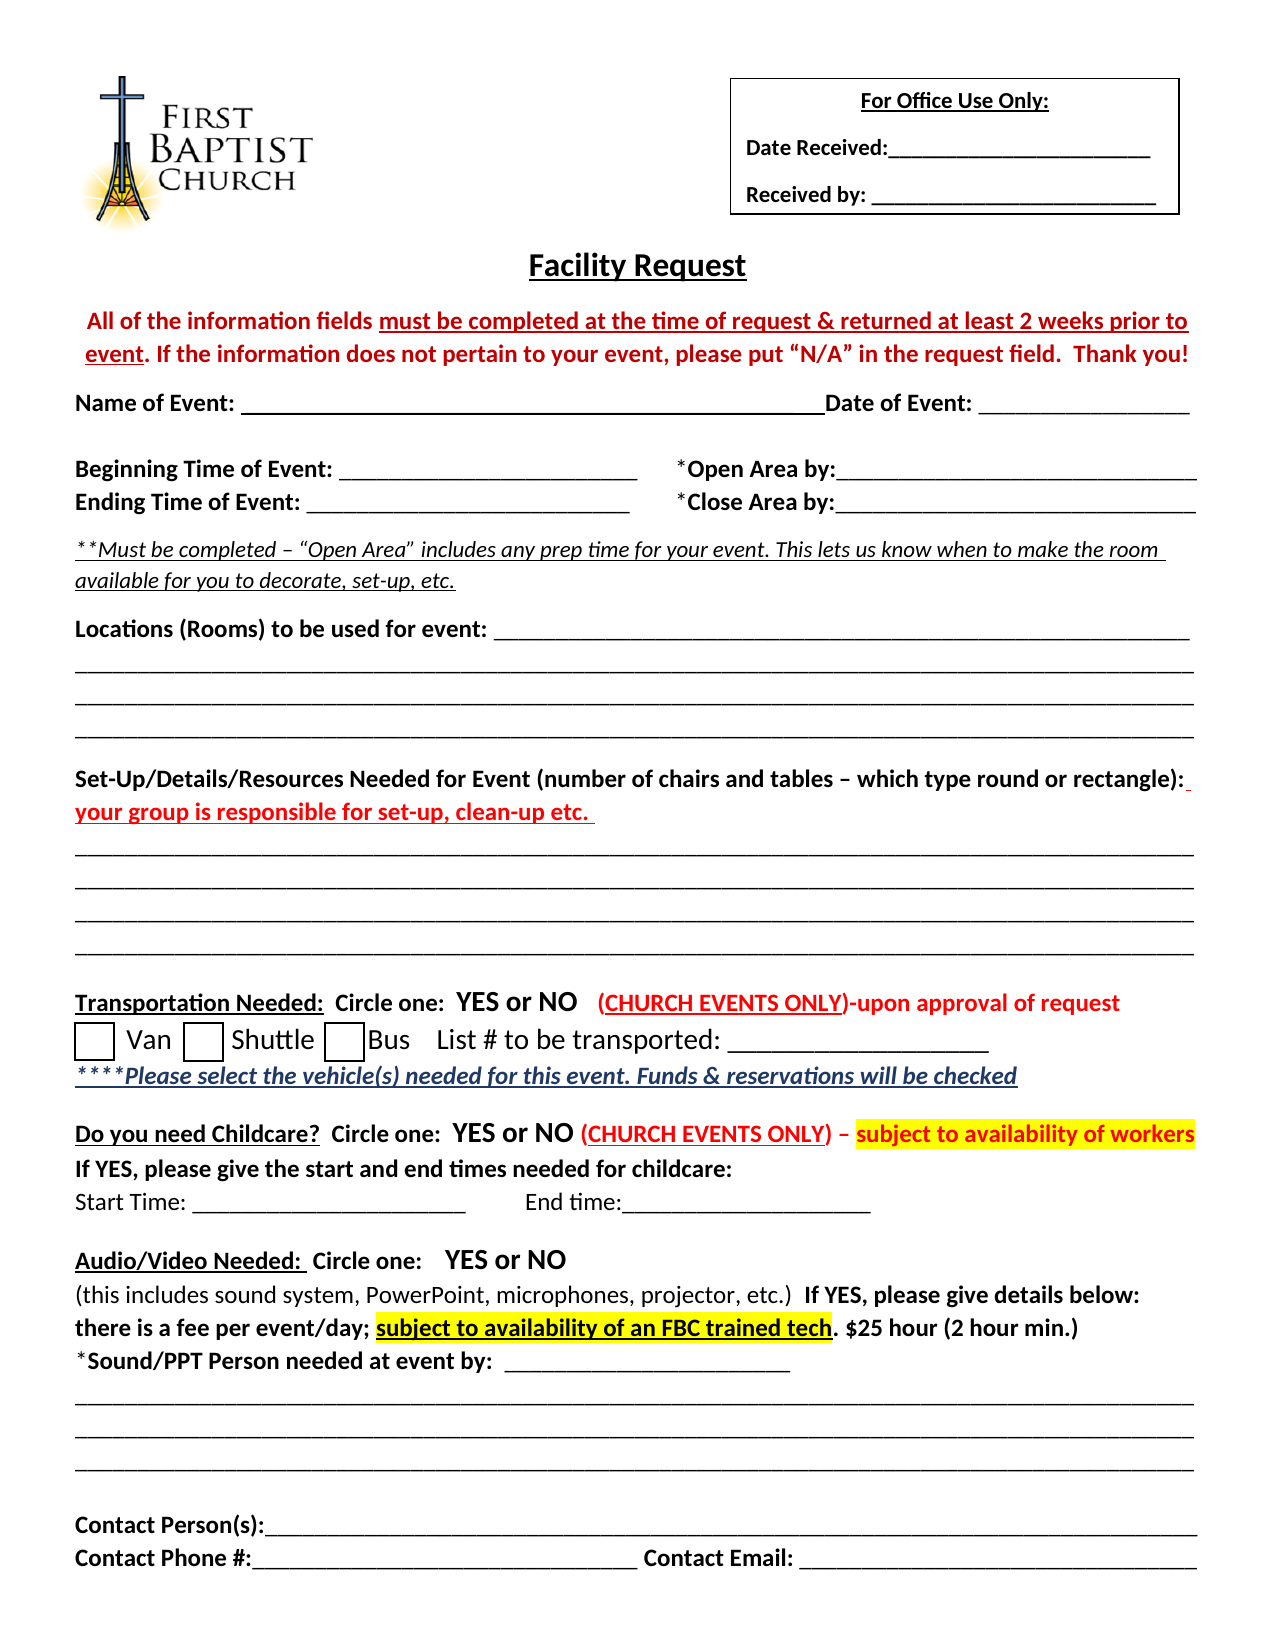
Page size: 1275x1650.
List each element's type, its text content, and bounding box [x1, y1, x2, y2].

text Transportation Needed: Circle one: YES or NO (CHURCH EVENTS ONLY)-upon approval of request [75, 983, 1200, 1018]
text ****Please select the vehicle(s) needed for this event. Funds & reservations will be checked [75, 1060, 1200, 1090]
text **Must be completed – “Open Area” includes any prep time for your event. This lets us know when to make the room available for you to decorate, set-up, etc. [75, 536, 1200, 594]
text If YES, please give the start and end times needed for childcare: [75, 1153, 1200, 1183]
text Ending Time of Event: __________________________ *Close Area by:_____________________________ [75, 486, 1200, 517]
text Do you need Childcare? Circle one: YES or NO (CHURCH EVENTS ONLY) – subject to availability of workers [75, 1114, 1200, 1150]
text ______________________________________________________________________________________________________________________________________________________________________________________________________________________________________________________________________________ [75, 646, 1200, 742]
text Beginning Time of Event: ________________________ *Open Area by:_____________________________ [75, 453, 1200, 484]
text All of the information fields must be completed at the time of request & returned at least 2 weeks prior to event. If the information does not pertain to your event, please put “N/A” in the request field. Thank you! [75, 305, 1200, 368]
text Name of Event: ____________________________________________ Date of Event: _________________ [75, 387, 1200, 418]
text *Sound/PPT Person needed at event by: _______________________ [75, 1345, 1200, 1376]
text Facility Request [75, 75, 1200, 285]
text ________________________________________________________________________________________________________________________________________________________________________________________________________________________________________________________________________________________________________________________________________________________________________ [75, 829, 1200, 959]
text Locations (Rooms) to be used for event: ________________________________________________________ [75, 613, 1200, 643]
text Start Time: ______________________ End time:____________________ [75, 1186, 1200, 1216]
text Contact Phone #:_______________________________ Contact Email: ________________________________ [75, 1542, 1200, 1573]
text Contact Person(s):___________________________________________________________________________ [75, 1509, 1200, 1540]
text (this includes sound system, PowerPoint, microphones, projector, etc.) If YES, please give details below: there is a fee per event/day; subject to availability of an FBC trained tech. $25 hour (2 hour min.) [75, 1279, 1200, 1343]
text Van Shuttle Bus List # to be transported: __________________ [75, 1021, 1200, 1057]
text ______________________________________________________________________________________________________________________________________________________________________________________________________________________________________________________________________________ [75, 1378, 1200, 1474]
text Audio/Video Needed: Circle one: YES or NO [75, 1241, 1200, 1276]
text Set-Up/Details/Resources Needed for Event (number of chairs and tables – which type round or rectangle): your group is responsible for set-up, clean-up etc. [75, 763, 1200, 827]
